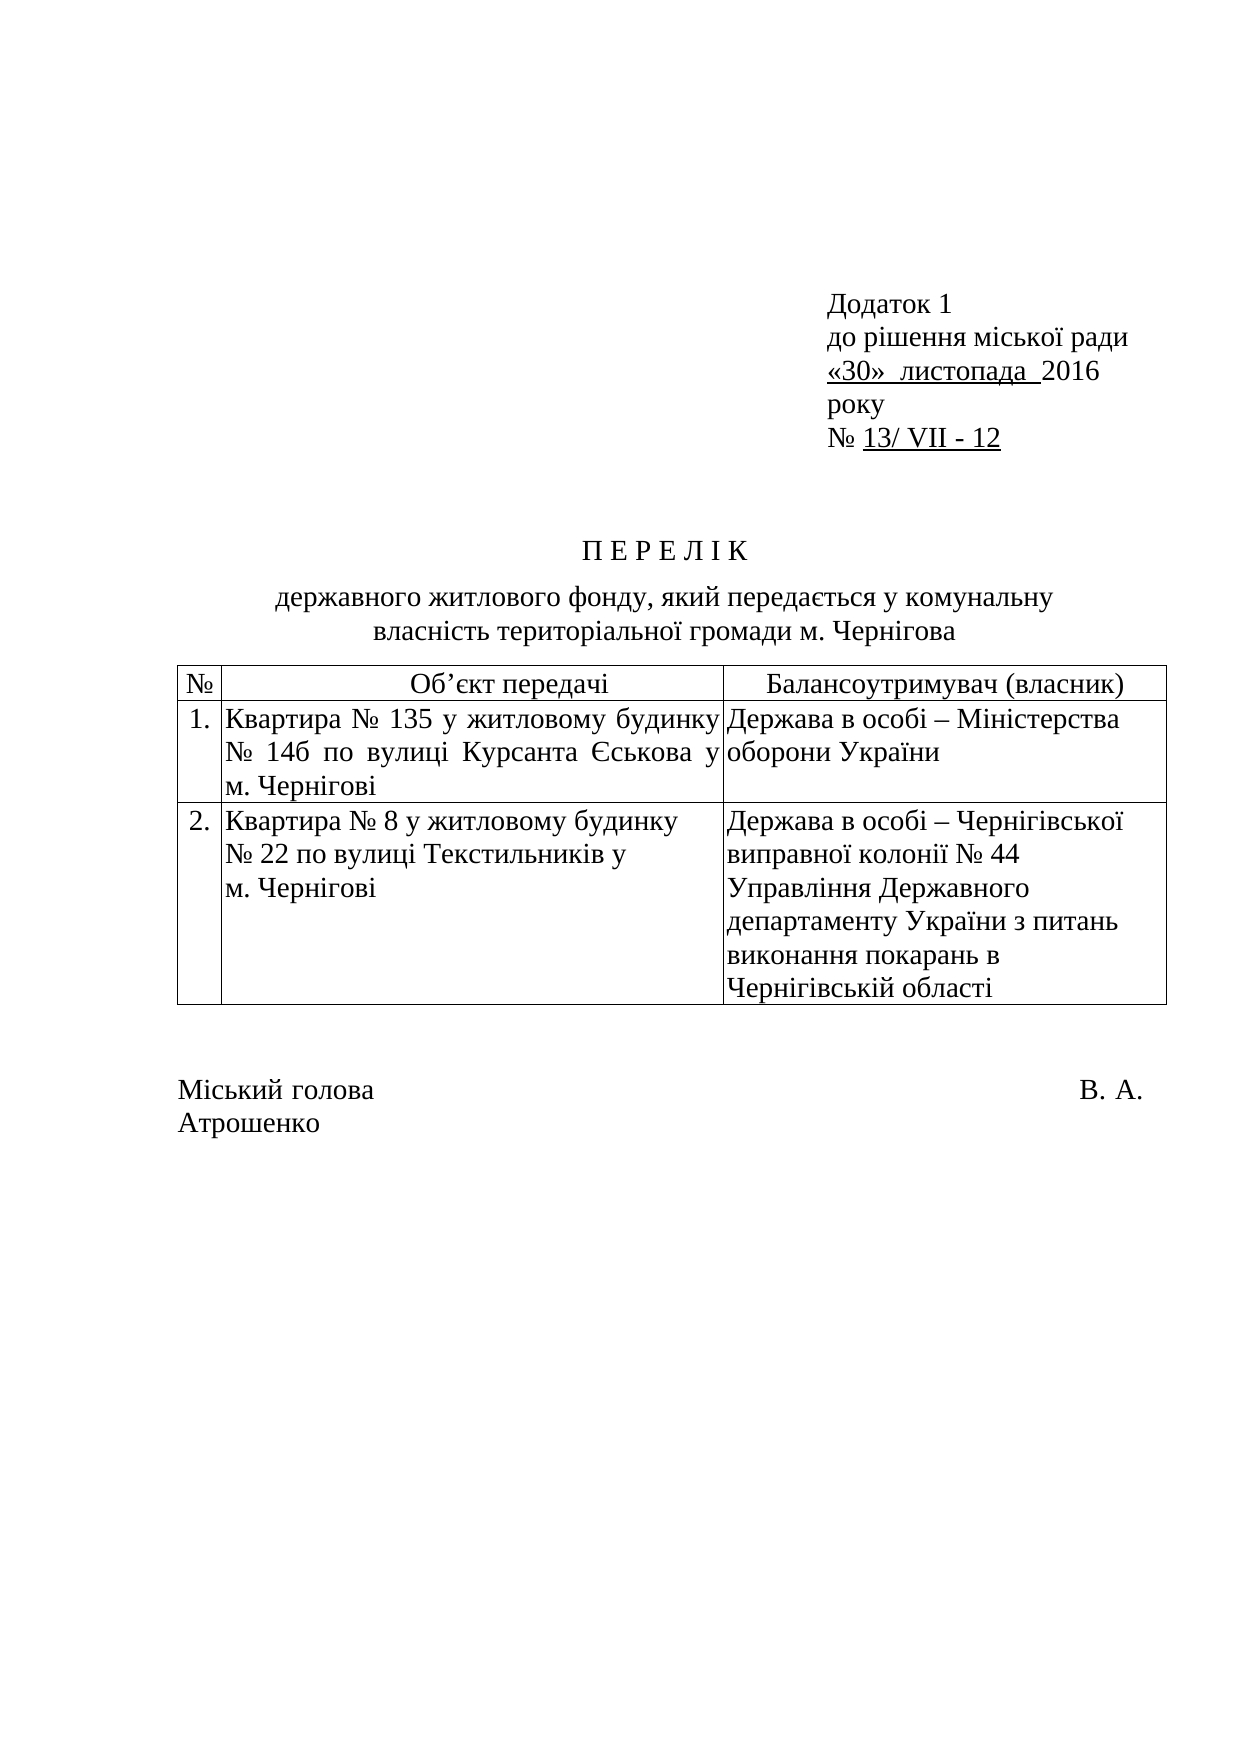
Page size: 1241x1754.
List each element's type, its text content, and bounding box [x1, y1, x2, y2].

text державного житлового фонду, який передається у комунальну власність територіальної громади м. Чернігова [177, 579, 1152, 646]
text Міський голова В. А. Атрошенко [177, 1072, 1152, 1139]
text Додаток 1 [827, 286, 1152, 319]
table_header Об’єкт передачі [222, 666, 723, 700]
table_cell Квартира № 135 у житловому будинку № 14б по вулиці Курсанта Єськова у м. Чернігові [222, 701, 723, 802]
text № 13/ VII - 12 [177, 420, 1152, 453]
table_cell Держава в особі – Міністерства оборони України [724, 701, 1166, 802]
table_cell 1. [178, 701, 221, 802]
table_cell Держава в особі – Чернігівської виправної колонії № 44 Управління Державного департаменту України з питань виконання покарань в Чернігівській області [724, 803, 1166, 1004]
table_header Балансоутримувач (власник) [724, 666, 1166, 700]
text до рішення міської ради «30» листопада 2016 року [827, 319, 1152, 420]
text П Е Р Е Л І К [177, 533, 1152, 567]
table_header № [178, 666, 221, 700]
table_cell Квартира № 8 у житловому будинку № 22 по вулиці Текстильників у м. Чернігові [222, 803, 723, 1004]
table_cell 2. [178, 803, 221, 1004]
